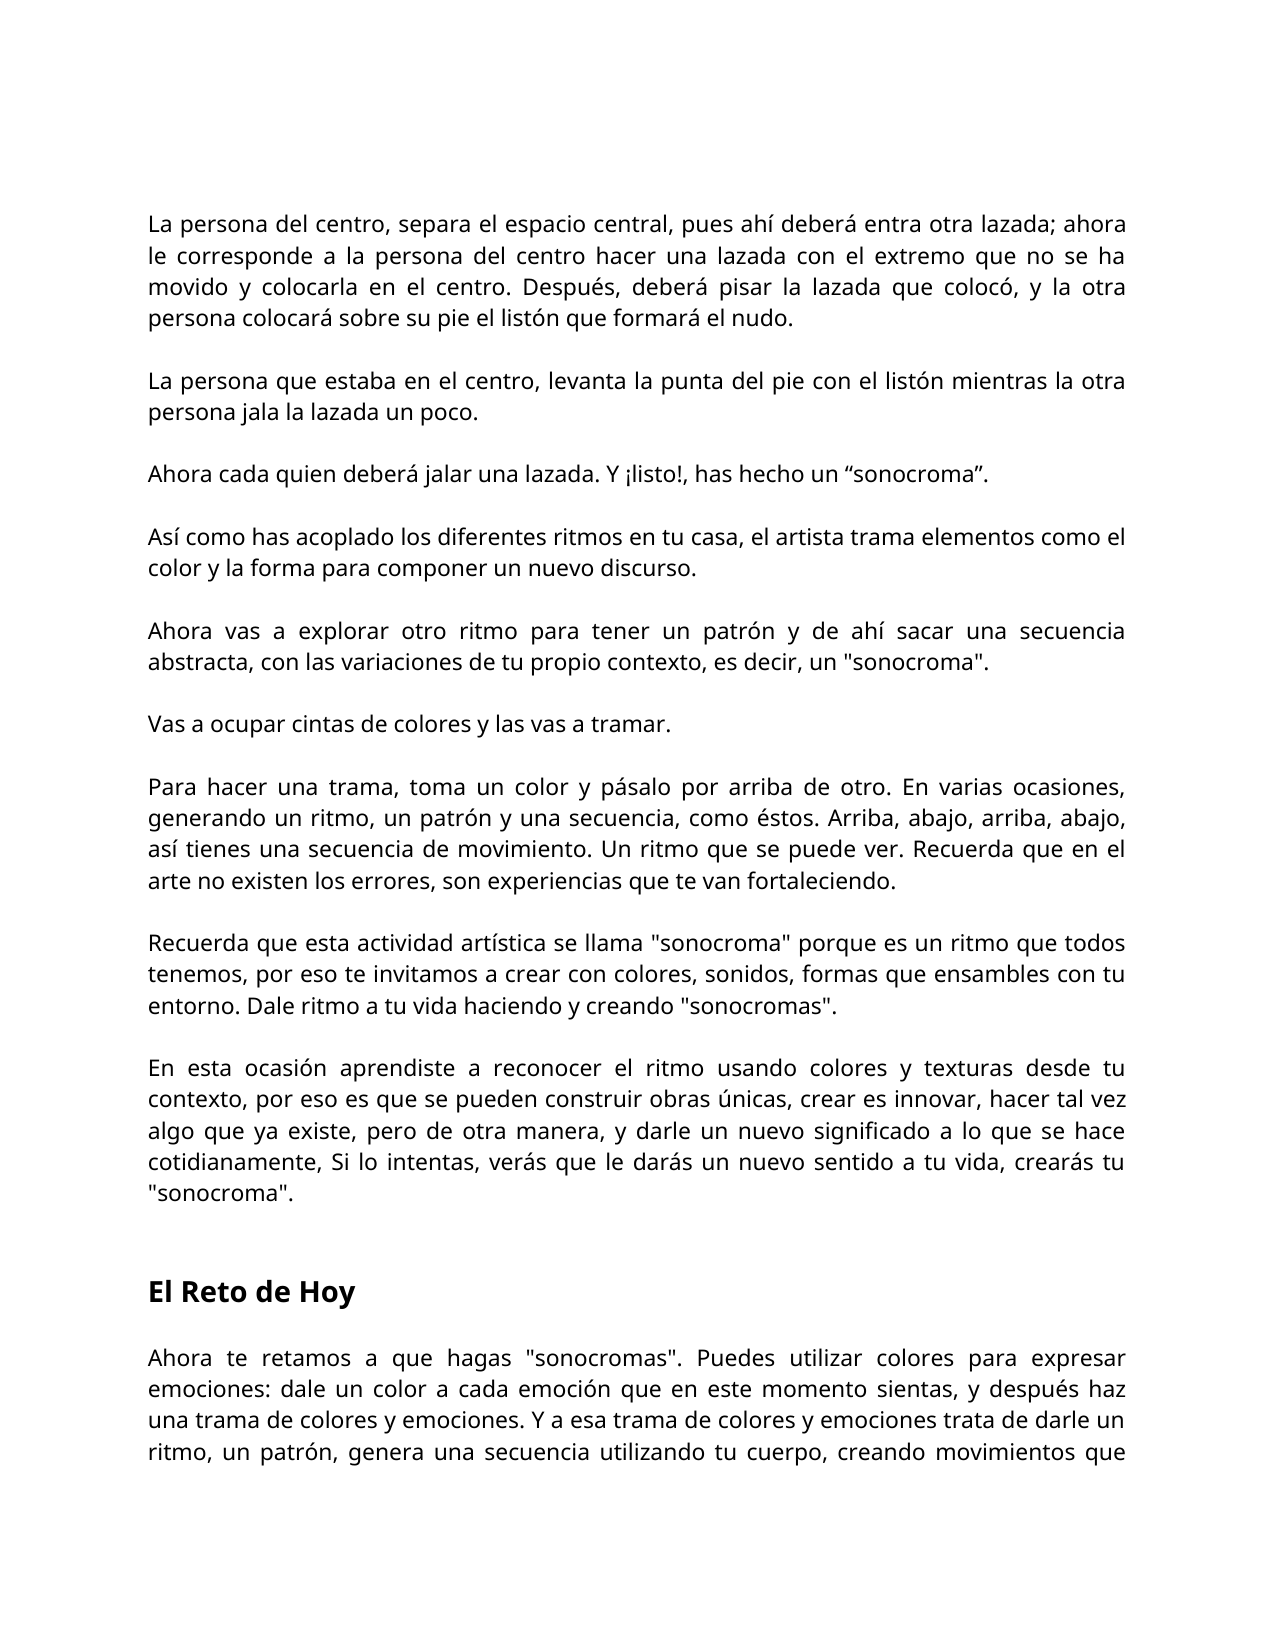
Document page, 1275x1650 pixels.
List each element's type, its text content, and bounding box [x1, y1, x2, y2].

text Ahora vas a explorar otro ritmo para tener un patrón y de ahí sacar una secuencia abstracta, con las variaciones de tu propio contexto, es decir, un "sonocroma". [148, 615, 1127, 677]
text Vas a ocupar cintas de colores y las vas a tramar. [148, 708, 1127, 740]
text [148, 1342, 1127, 1467]
text La persona que estaba en el centro, levanta la punta del pie con el listón mientras la otra persona jala la lazada un poco. [148, 365, 1127, 427]
text En esta ocasión aprendiste a reconocer el ritmo usando colores y texturas desde tu contexto, por eso es que se pueden construir obras únicas, crear es innovar, hacer tal vez algo que ya existe, pero de otra manera, y darle un nuevo significado a lo que se hace cotidianamente, Si lo intentas, verás que le darás un nuevo sentido a tu vida, crearás tu "sonocroma". [148, 1052, 1127, 1208]
text La persona del centro, separa el espacio central, pues ahí deberá entra otra lazada; ahora le corresponde a la persona del centro hacer una lazada con el extremo que no se ha movido y colocarla en el centro. Después, deberá pisar la lazada que colocó, y la otra persona colocará sobre su pie el listón que formará el nudo. [148, 208, 1127, 333]
text Así como has acoplado los diferentes ritmos en tu casa, el artista trama elementos como el color y la forma para componer un nuevo discurso. [148, 521, 1127, 583]
text Ahora cada quien deberá jalar una lazada. Y ¡listo!, has hecho un “sonocroma”. [148, 458, 1127, 490]
text El Reto de Hoy [148, 1271, 1127, 1311]
text Recuerda que esta actividad artística se llama "sonocroma" porque es un ritmo que todos tenemos, por eso te invitamos a crear con colores, sonidos, formas que ensambles con tu entorno. Dale ritmo a tu vida haciendo y creando "sonocromas". [148, 927, 1127, 1021]
text Para hacer una trama, toma un color y pásalo por arriba de otro. En varias ocasiones, generando un ritmo, un patrón y una secuencia, como éstos. Arriba, abajo, arriba, abajo, así tienes una secuencia de movimiento. Un ritmo que se puede ver. Recuerda que en el arte no existen los errores, son experiencias que te van fortaleciendo. [148, 771, 1127, 896]
